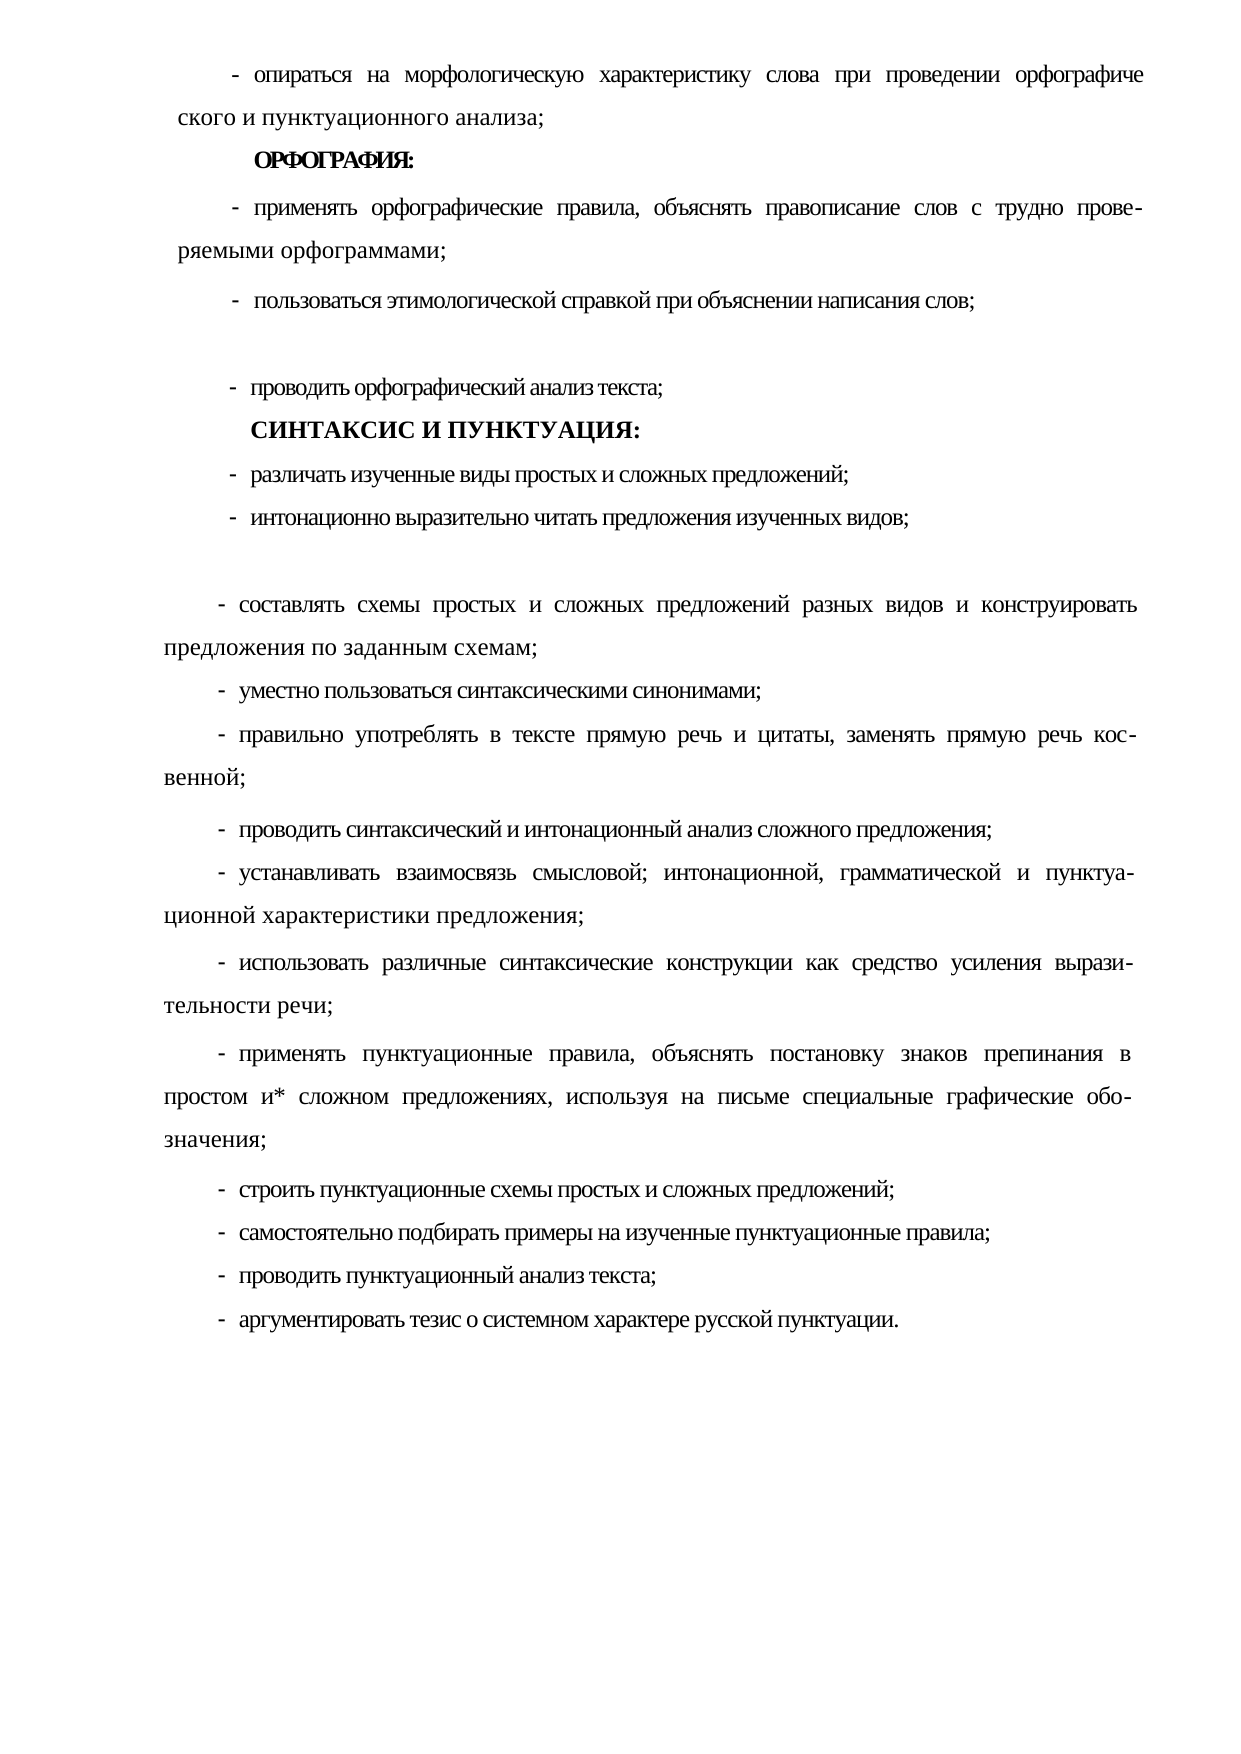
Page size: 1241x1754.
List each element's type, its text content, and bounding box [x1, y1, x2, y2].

list устанавливать взаимосвязь смысловой; интонационной, грамматической и пунктуационной характеристики предложения; [164, 857, 1134, 929]
list проводить пунктуационный анализ текста; [217, 1260, 1152, 1289]
list аргументировать тезис о системном характере русской пунктуации. [217, 1303, 1152, 1332]
list составлять схемы простых и сложных предложений разных видов и конструировать предложения по заданным схемам; [164, 588, 1138, 661]
list пользоваться этимологической справкой при объяснении написания слов; [231, 285, 1152, 314]
list строить пунктуационные схемы простых и сложных предложений; [217, 1174, 1152, 1203]
list применять орфографические правила, объяснять правописание слов с трудно проверяемыми орфограммами; [177, 192, 1143, 264]
list уместно пользоваться синтаксическими синонимами; [217, 675, 1152, 704]
list интонационно выразительно читать предложения изученных видов; [229, 502, 1152, 531]
text ОРФОГРАФИЯ: [253, 145, 1152, 174]
list применять пунктуационные правила, объяснять постановку знаков препинания в простом и* сложном предложениях, используя на письме специальные графические обозначения; [164, 1038, 1132, 1153]
list различать изученные виды простых и сложных предложений; [229, 459, 1152, 488]
list самостоятельно подбирать примеры на изученные пунктуационные правила; [217, 1217, 1152, 1246]
text - опираться на морфологическую характеристику слова при проведении орфографиче ского и пунктуационного анализа; [177, 59, 1144, 131]
list проводить синтаксический и интонационный анализ сложного предложения; [217, 814, 1152, 843]
list проводить орфографический анализ текста; СИНТАКСИС И ПУНКТУАЦИЯ: [229, 372, 719, 443]
list использовать различные синтаксические конструкции как средство усиления выразительности речи; [164, 947, 1133, 1018]
list правильно употреблять в тексте прямую речь и цитаты, заменять прямую речь косвенной; [164, 719, 1137, 791]
